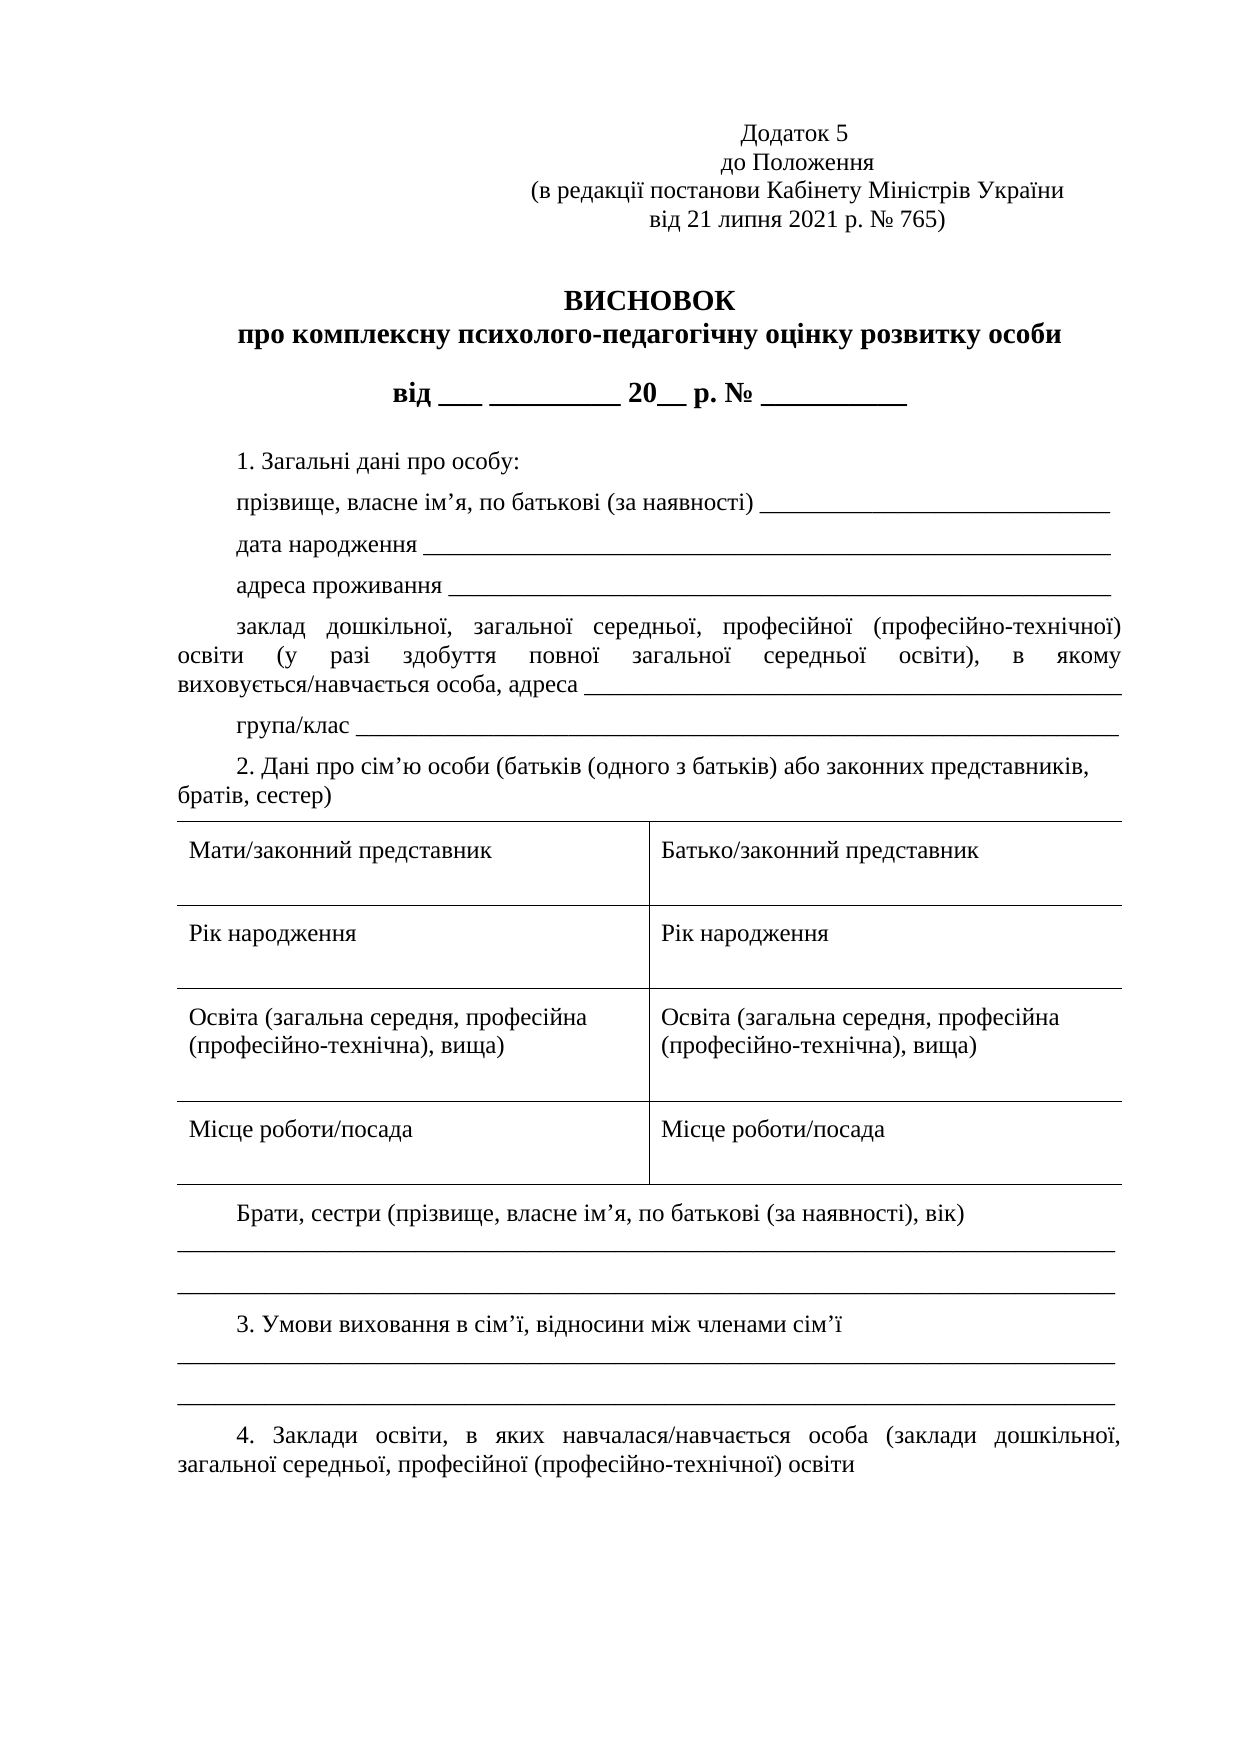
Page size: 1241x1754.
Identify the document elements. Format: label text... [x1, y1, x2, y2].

table_cell Рік народження [650, 906, 1122, 988]
table_cell Освіта (загальна середня, професійна (професійно-технічна), вища) [650, 989, 1122, 1101]
text 3. Умови виховання в сім’ї, відносини між членами сім’ї ___________________________________________________________________________ [177, 1309, 1122, 1366]
text дата народження _______________________________________________________ [177, 529, 1122, 557]
text 1. Загальні дані про особу: [177, 446, 1122, 475]
text ___________________________________________________________________________ [177, 1379, 1122, 1408]
table_cell Місце роботи/посада [177, 1102, 649, 1184]
list Додаток 5 до Положення (в редакції постанови Кабінету Міністрів України від 21 липня 2021 р. № 765) [472, 118, 1122, 233]
table_cell Місце роботи/посада [650, 1102, 1122, 1184]
text адреса проживання _____________________________________________________ [177, 570, 1122, 599]
table_header Мати/законний представник [177, 822, 649, 905]
text заклад дошкільної, загальної середньої, професійної (професійно-технічної) освіти (у разі здобуття повної загальної середньої освіти), в якому виховується/навчається особа, адреса ___________________________________________ [177, 611, 1122, 697]
text від ___ _________ 20__ р. № __________ [177, 375, 1122, 409]
text ___________________________________________________________________________ [177, 1268, 1122, 1296]
text 2. Дані про сім’ю особи (батьків (одного з батьків) або законних представників, братів, сестер) [177, 751, 1122, 809]
text Брати, сестри (прізвище, власне ім’я, по батькові (за наявності), вік) ___________________________________________________________________________ [177, 1198, 1122, 1255]
table_header Батько/законний представник [650, 822, 1122, 905]
text прізвище, власне ім’я, по батькові (за наявності) ____________________________ [177, 487, 1122, 516]
table_cell Рік народження [177, 906, 649, 988]
text група/клас _____________________________________________________________ [177, 710, 1122, 739]
text 4. Заклади освіти, в яких навчалася/навчається особа (заклади дошкільної, загальної середньої, професійної (професійно-технічної) освіти [177, 1420, 1122, 1478]
table_cell Освіта (загальна середня, професійна (професійно-технічна), вища) [177, 989, 649, 1101]
text ВИСНОВОК про комплексну психолого-педагогічну оцінку розвитку особи [177, 283, 1122, 350]
